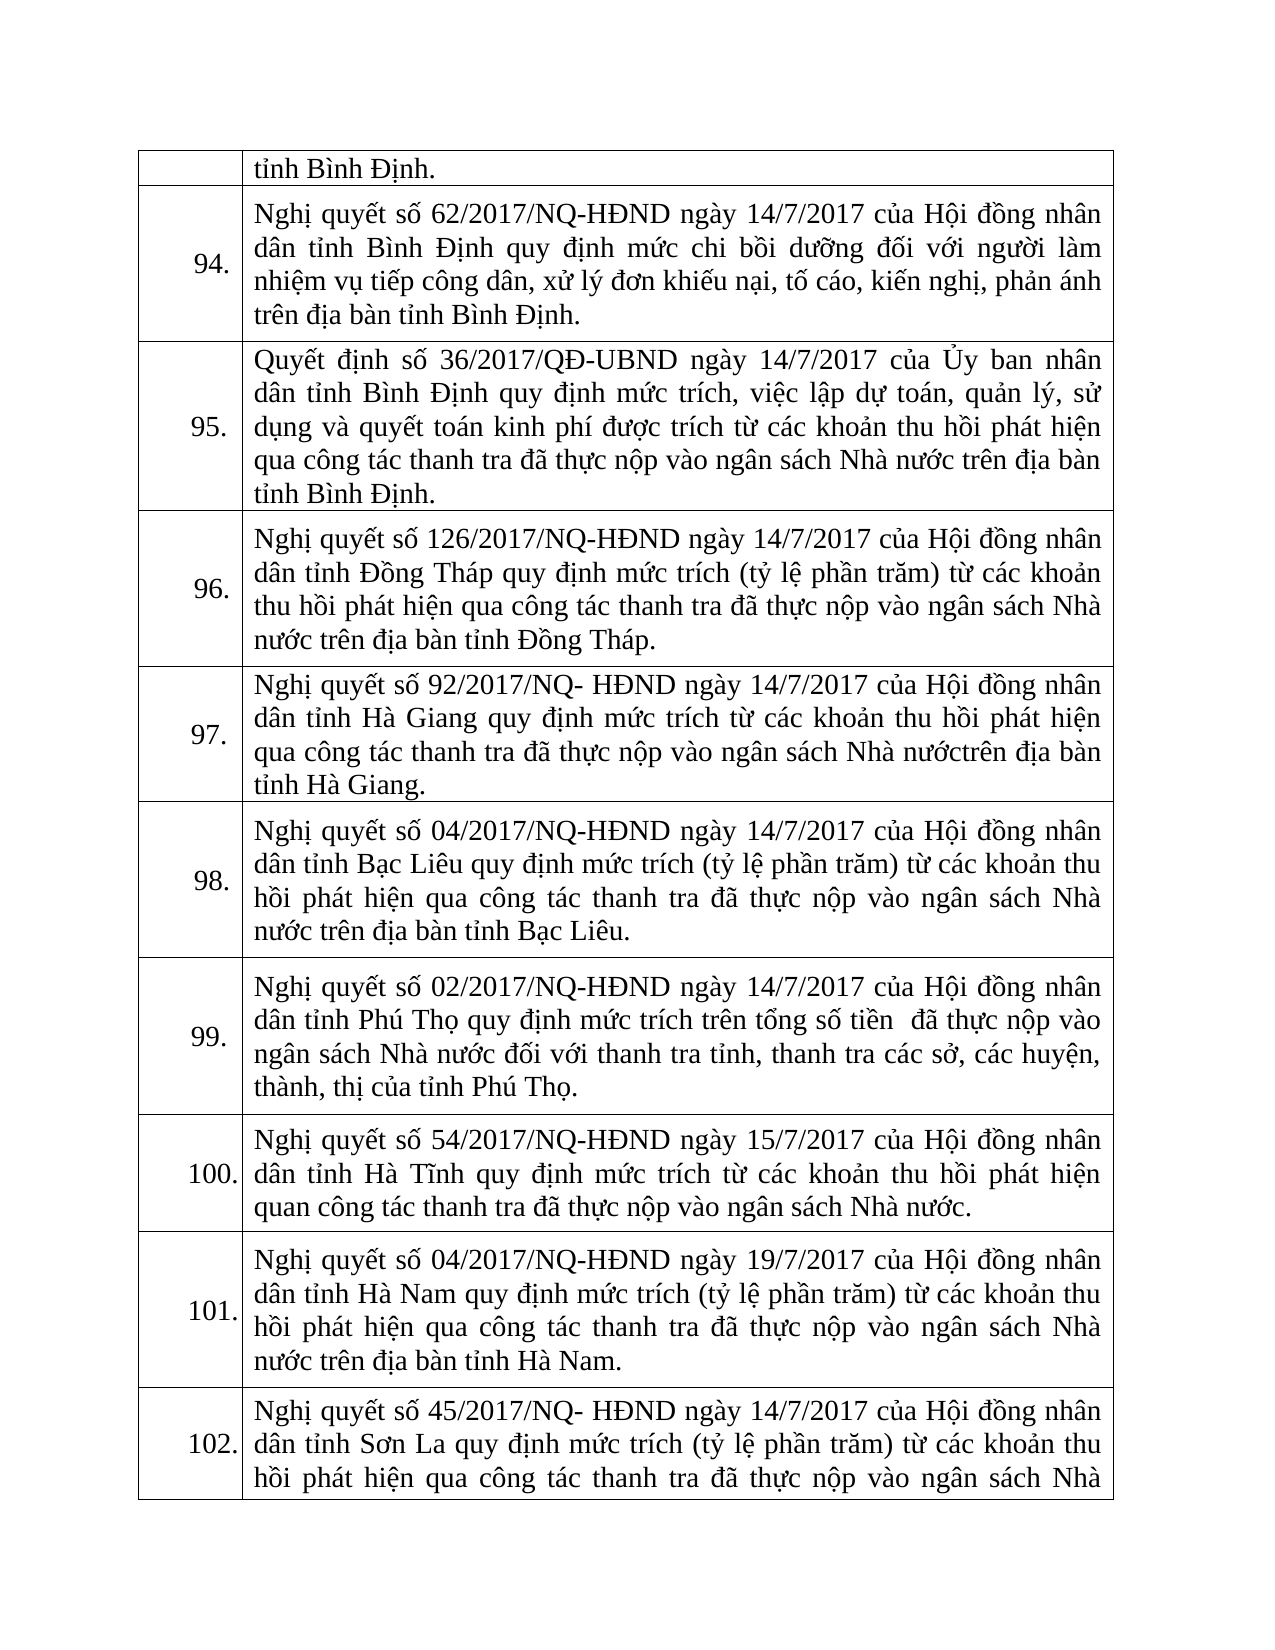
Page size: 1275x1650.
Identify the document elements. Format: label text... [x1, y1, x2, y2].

table_cell [139, 1388, 242, 1499]
table_cell Nghị quyết số 54/2017/NQ-HĐND ngày 15/7/2017 của Hội đồng nhân dân tỉnh Hà Tĩnh quy định mức trích từ các khoản thu hồi phát hiện quan công tác thanh tra đã thực nộp vào ngân sách Nhà nước. [243, 1115, 1113, 1231]
table_cell [139, 151, 242, 184]
table_cell Nghị quyết số 92/2017/NQ- HĐND ngày 14/7/2017 của Hội đồng nhân dân tỉnh Hà Giang quy định mức trích từ các khoản thu hồi phát hiện qua công tác thanh tra đã thực nộp vào ngân sách Nhà nướctrên địa bàn tỉnh Hà Giang. [243, 667, 1113, 801]
table_cell Nghị quyết số 04/2017/NQ-HĐND ngày 19/7/2017 của Hội đồng nhân dân tỉnh Hà Nam quy định mức trích (tỷ lệ phần trăm) từ các khoản thu hồi phát hiện qua công tác thanh tra đã thực nộp vào ngân sách Nhà nước trên địa bàn tỉnh Hà Nam. [243, 1232, 1113, 1387]
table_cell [243, 151, 1113, 184]
table_cell [139, 511, 242, 666]
table_cell [139, 1115, 242, 1231]
table_cell [139, 958, 242, 1113]
table_cell Nghị quyết số 126/2017/NQ-HĐND ngày 14/7/2017 của Hội đồng nhân dân tỉnh Đồng Tháp quy định mức trích (tỷ lệ phần trăm) từ các khoản thu hồi phát hiện qua công tác thanh tra đã thực nộp vào ngân sách Nhà nước trên địa bàn tỉnh Đồng Tháp. [243, 511, 1113, 666]
table_cell Quyết định số 36/2017/QĐ-UBND ngày 14/7/2017 của Ủy ban nhân dân tỉnh Bình Định quy định mức trích, việc lập dự toán, quản lý, sử dụng và quyết toán kinh phí được trích từ các khoản thu hồi phát hiện qua công tác thanh tra đã thực nộp vào ngân sách Nhà nước trên địa bàn tỉnh Bình Định. [243, 342, 1113, 509]
table_cell Nghị quyết số 02/2017/NQ-HĐND ngày 14/7/2017 của Hội đồng nhân dân tỉnh Phú Thọ quy định mức trích trên tổng số tiền đã thực nộp vào ngân sách Nhà nước đối với thanh tra tỉnh, thanh tra các sở, các huyện, thành, thị của tỉnh Phú Thọ. [243, 958, 1113, 1113]
table_cell [139, 802, 242, 957]
table_cell [139, 667, 242, 801]
table_cell Nghị quyết số 62/2017/NQ-HĐND ngày 14/7/2017 của Hội đồng nhân dân tỉnh Bình Định quy định mức chi bồi dưỡng đối với người làm nhiệm vụ tiếp công dân, xử lý đơn khiếu nại, tố cáo, kiến nghị, phản ánh trên địa bàn tỉnh Bình Định. [243, 186, 1113, 341]
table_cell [243, 1388, 1113, 1499]
table_cell Nghị quyết số 04/2017/NQ-HĐND ngày 14/7/2017 của Hội đồng nhân dân tỉnh Bạc Liêu quy định mức trích (tỷ lệ phần trăm) từ các khoản thu hồi phát hiện qua công tác thanh tra đã thực nộp vào ngân sách Nhà nước trên địa bàn tỉnh Bạc Liêu. [243, 802, 1113, 957]
table_cell [139, 342, 242, 509]
table_cell [139, 186, 242, 341]
table_cell [139, 1232, 242, 1387]
